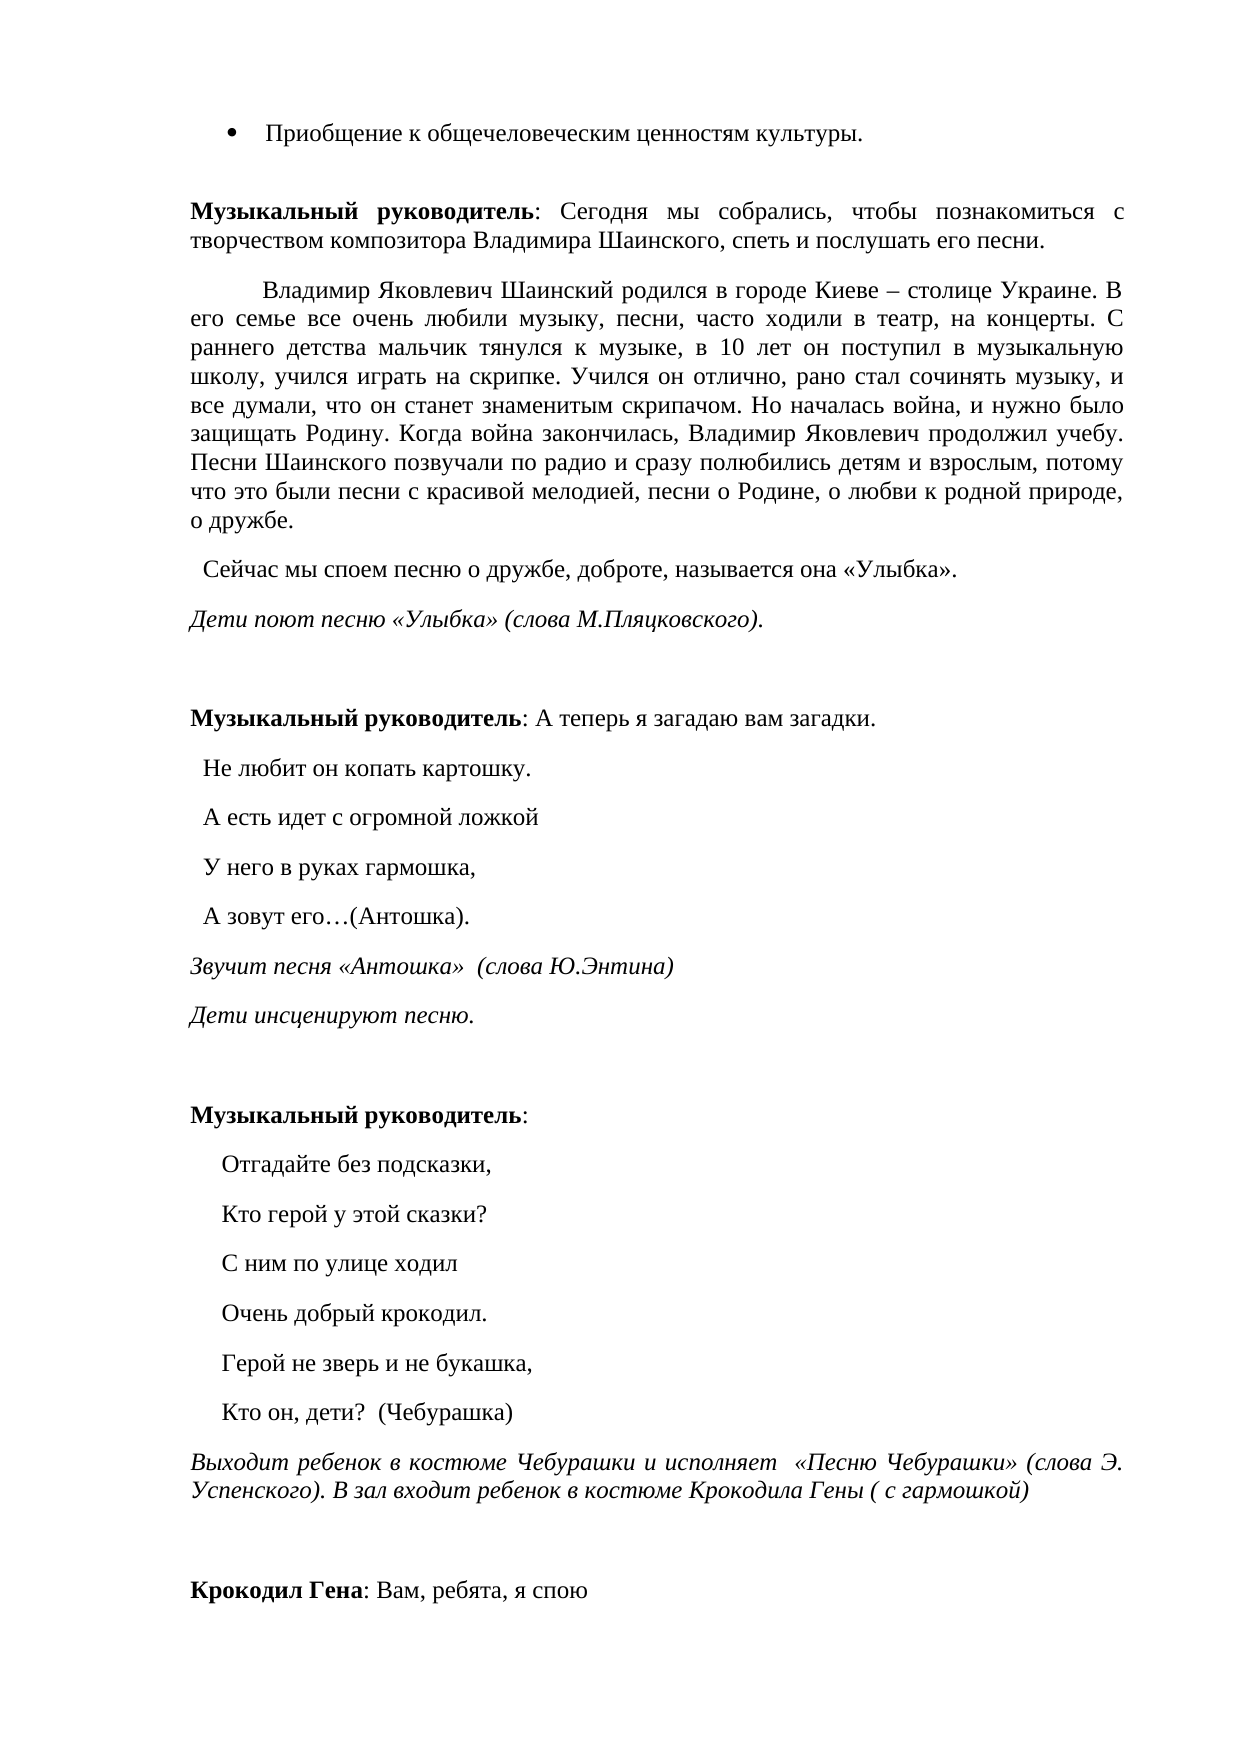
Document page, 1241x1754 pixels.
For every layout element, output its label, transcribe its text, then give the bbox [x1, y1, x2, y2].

text А есть идет с огромной ложкой [190, 802, 1125, 831]
text Не любит он копать картошку. [190, 753, 1125, 781]
text Владимир Яковлевич Шаинский родился в городе Киеве – столице Украине. В его семье все очень любили музыку, песни, часто ходили в театр, на концерты. С раннего детства мальчик тянулся к музыке, в 10 лет он поступил в музыкальную школу, учился играть на скрипке. Учился он отлично, рано стал сочинять музыку, и все думали, что он станет знаменитым скрипачом. Но началась война, и нужно было защищать Родину. Когда война закончилась, Владимир Яковлевич продолжил учебу. Песни Шаинского позвучали по радио и сразу полюбились детям и взрослым, потому что это были песни с красивой мелодией, песни о Родине, о любви к родной природе, о дружбе. [190, 275, 1125, 533]
text Отгадайте без подсказки, [190, 1149, 1125, 1178]
text С ним по улице ходил [190, 1248, 1125, 1277]
text Музыкальный руководитель: Сегодня мы собрались, чтобы познакомиться с творчеством композитора Владимира Шаинского, спеть и послушать его песни. [190, 196, 1125, 254]
text Выходит ребенок в костюме Чебурашки и исполняет «Песню Чебурашки» (слова Э. Успенского). В зал входит ребенок в костюме Крокодила Гены ( с гармошкой) [190, 1447, 1125, 1504]
text Дети инсценируют песню. [190, 1001, 1125, 1029]
text У него в руках гармошка, [190, 852, 1125, 881]
text Музыкальный руководитель: А теперь я загадаю вам загадки. [190, 703, 1125, 732]
list Приобщение к общечеловеческим ценностям культуры. [228, 118, 1125, 147]
text Дети поют песню «Улыбка» (слова М.Пляцковского). [190, 604, 1125, 633]
text А зовут его…(Антошка). [190, 901, 1125, 930]
text Крокодил Гена: Вам, ребята, я спою [190, 1575, 1125, 1603]
text Кто герой у этой сказки? [190, 1199, 1125, 1228]
text Музыкальный руководитель: [190, 1100, 1125, 1128]
text Герой не зверь и не букашка, [190, 1348, 1125, 1376]
text Звучит песня «Антошка» (слова Ю.Энтина) [190, 951, 1125, 980]
text Очень добрый крокодил. [190, 1298, 1125, 1327]
text Сейчас мы споем песню о дружбе, доброте, называется она «Улыбка». [190, 554, 1125, 583]
text Кто он, дети? (Чебурашка) [190, 1397, 1125, 1426]
